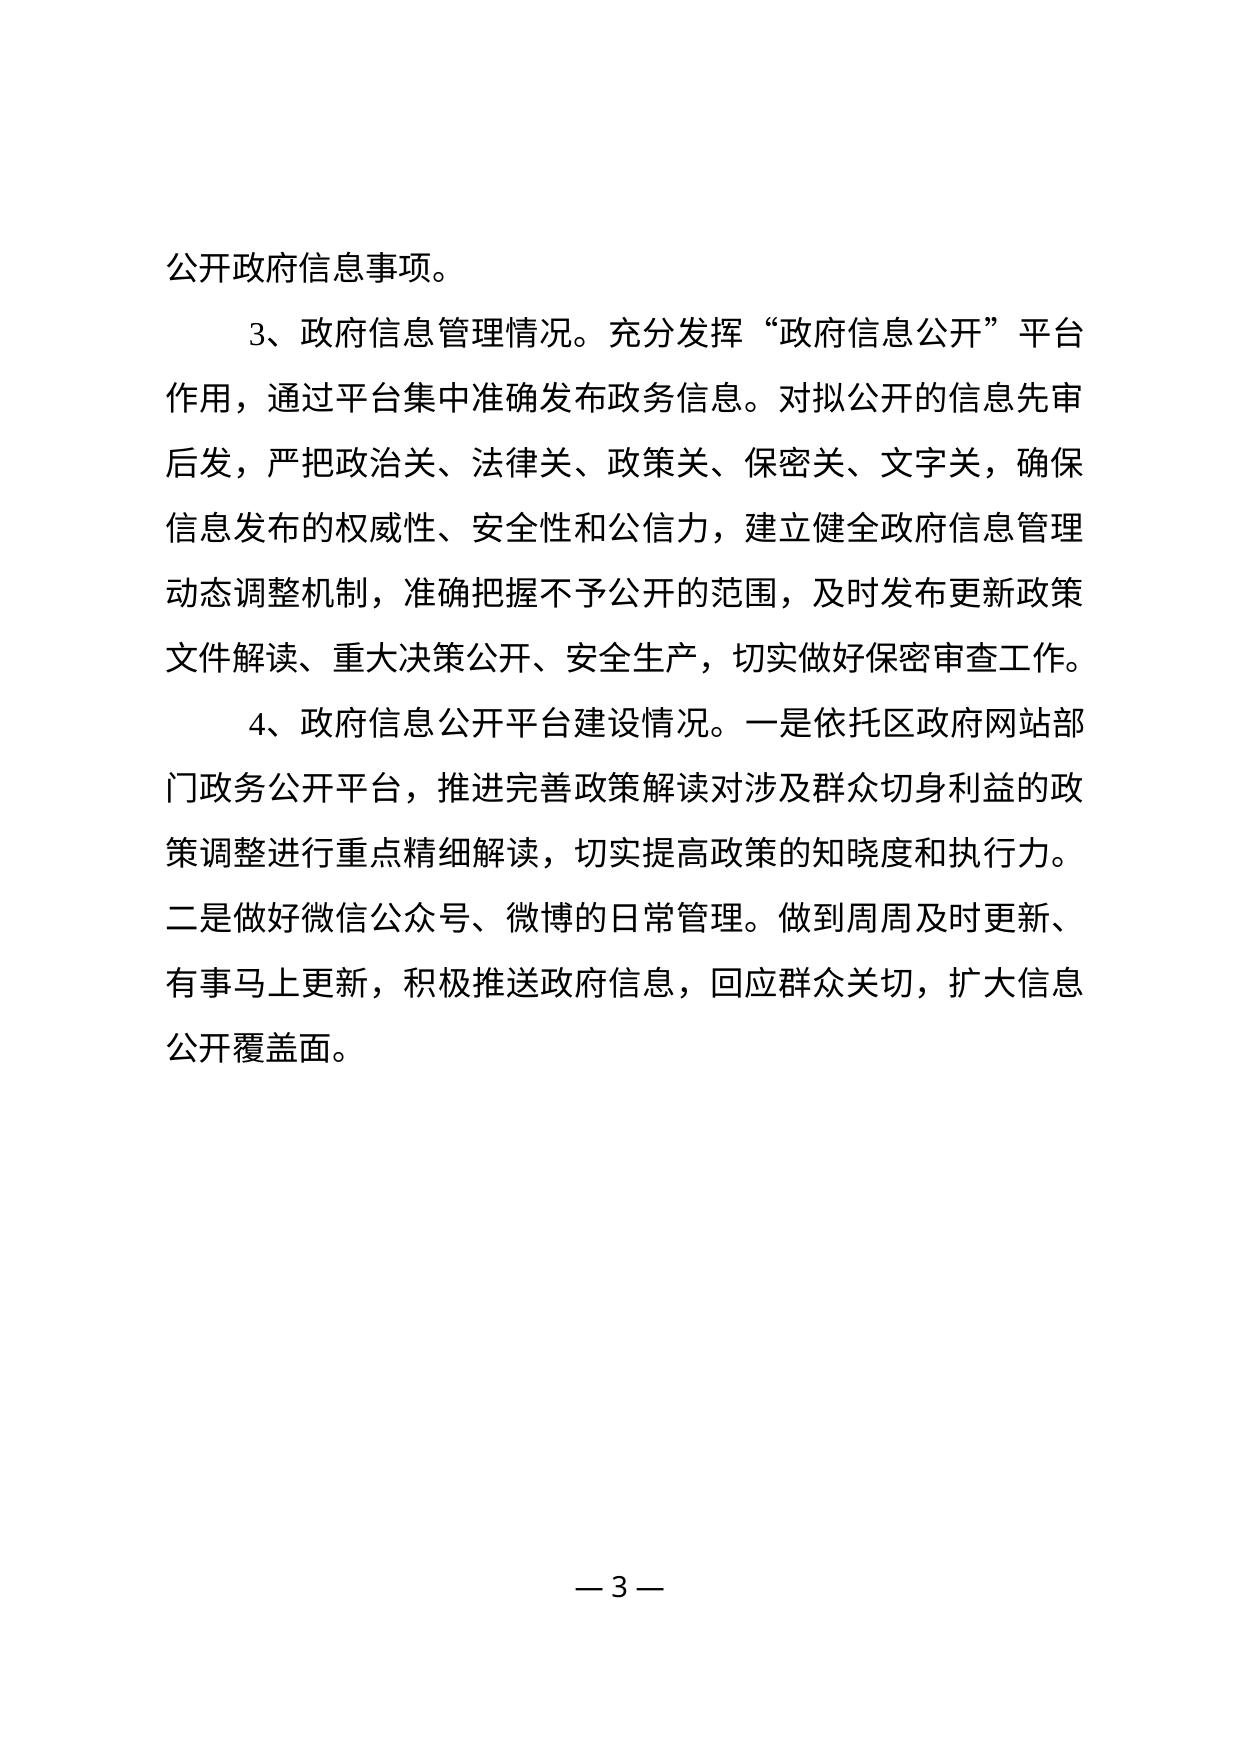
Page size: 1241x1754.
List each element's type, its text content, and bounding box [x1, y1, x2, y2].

text 3、政府信息管理情况。充分发挥“政府信息公开”平台作用，通过平台集中准确发布政务信息。对拟公开的信息先审后发，严把政治关、法律关、政策关、保密关、文字关，确保信息发布的权威性、安全性和公信力，建立健全政府信息管理动态调整机制，准确把握不予公开的范围，及时发布更新政策文件解读、重大决策公开、安全生产，切实做好保密审查工作。 [165, 298, 1087, 688]
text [165, 233, 1087, 298]
text 4、政府信息公开平台建设情况。一是依托区政府网站部门政务公开平台，推进完善政策解读对涉及群众切身利益的政策调整进行重点精细解读，切实提高政策的知晓度和执行力。二是做好微信公众号、微博的日常管理。做到周周及时更新、有事马上更新，积极推送政府信息，回应群众关切，扩大信息公开覆盖面。 [165, 688, 1087, 1078]
